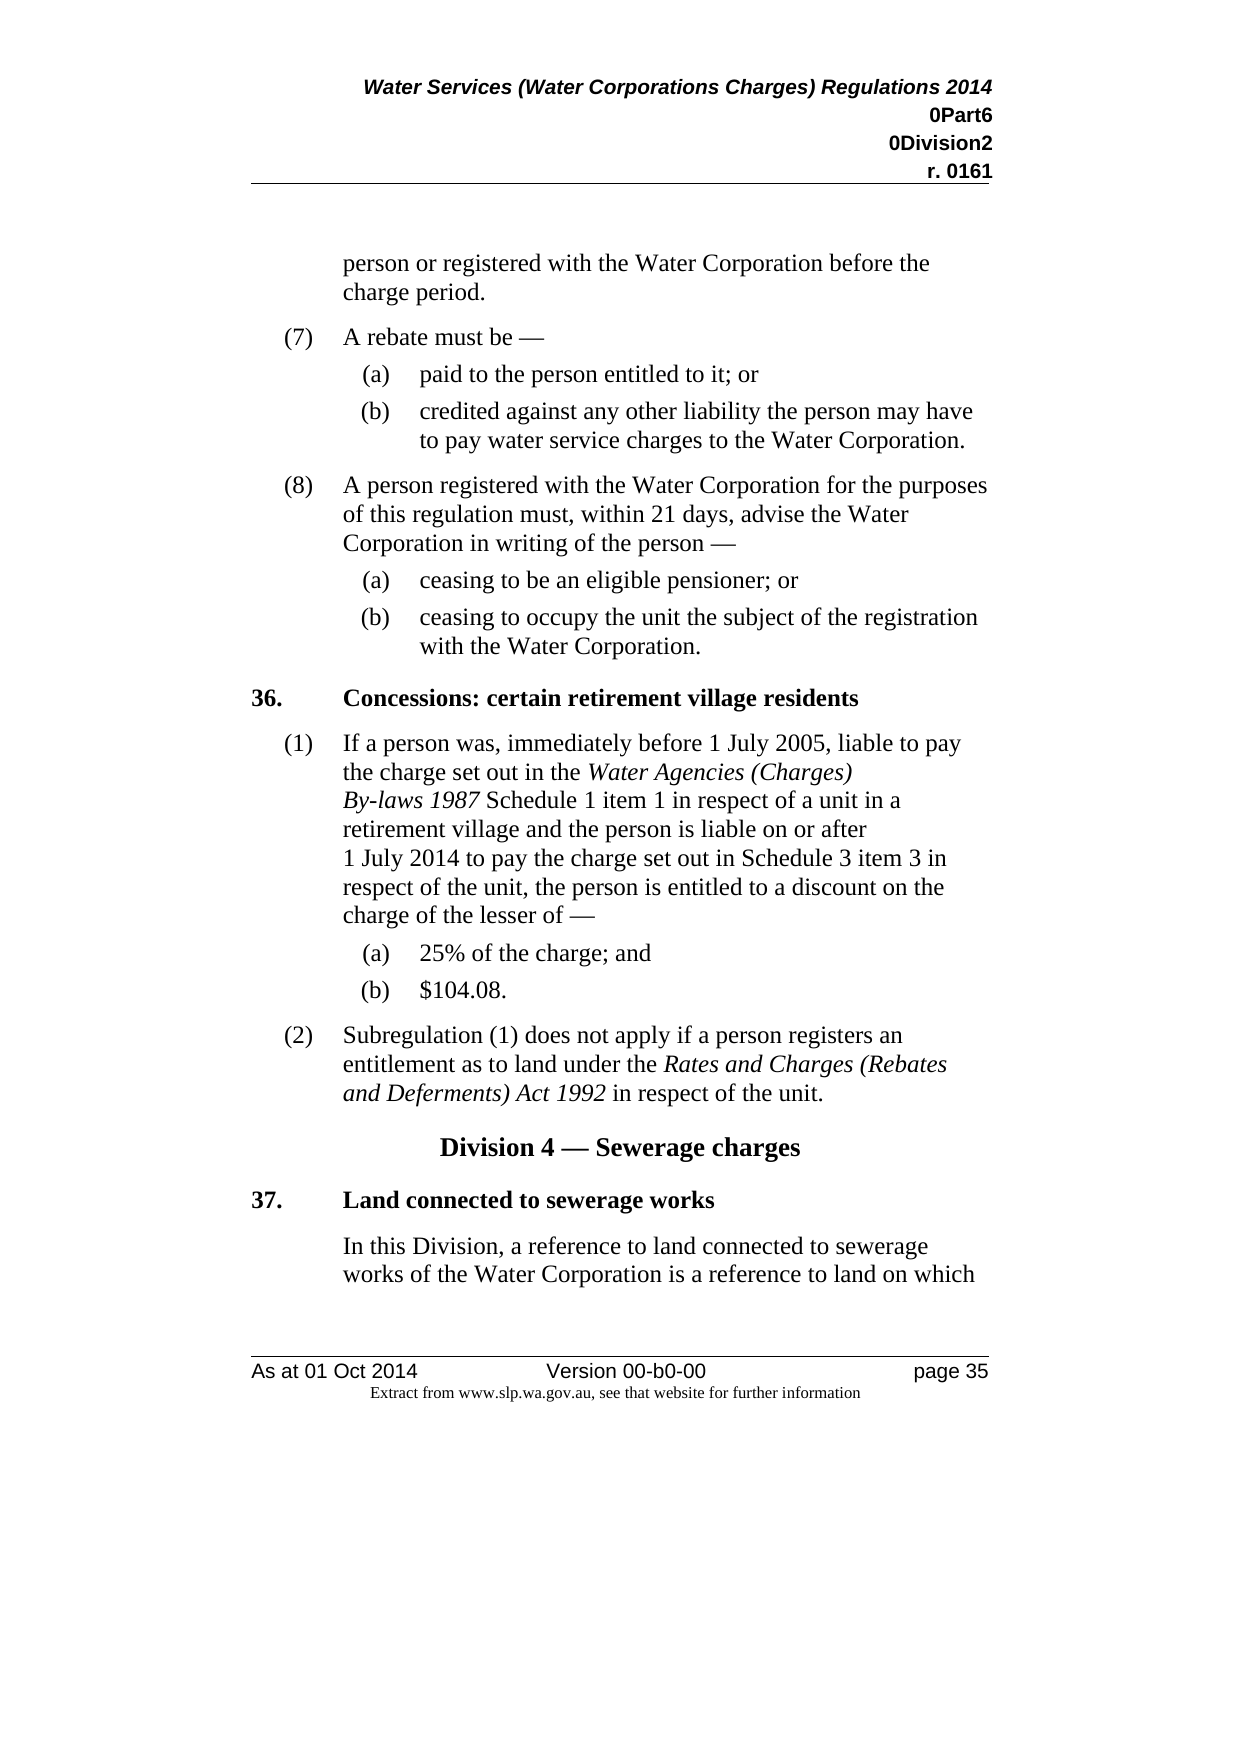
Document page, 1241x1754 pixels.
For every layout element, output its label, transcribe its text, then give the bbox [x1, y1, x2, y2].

text (2) Subregulation (1) does not apply if a person registers an entitlement as to land under the Rates and Charges (Rebates and Deferments) Act 1992 in respect of the unit. [251, 1020, 989, 1106]
text (a) ceasing to be an eligible pensioner; or [251, 565, 989, 594]
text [251, 1231, 989, 1288]
text (a) paid to the person entitled to it; or [251, 359, 989, 388]
subtitle 36. Concessions: certain retirement village residents [251, 683, 989, 711]
text (b) ceasing to occupy the unit the subject of the registration with the Water Corporation. [251, 602, 989, 660]
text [251, 248, 989, 306]
text (8) A person registered with the Water Corporation for the purposes of this regulation must, within 21 days, advise the Water Corporation in writing of the person — [251, 471, 989, 557]
text (a) 25% of the charge; and [251, 938, 989, 966]
text (1) If a person was, immediately before 1 July 2005, liable to pay the charge set out in the Water Agencies (Charges) By-laws 1987 Schedule 1 item 1 in respect of a unit in a retirement village and the person is liable on or after 1 July 2014 to pay the charge set out in Schedule 3 item 3 in respect of the unit, the person is entitled to a discount on the charge of the lesser of — [251, 728, 989, 929]
text (7) A rebate must be — [251, 322, 989, 351]
text (b) credited against any other liability the person may have to pay water service charges to the Water Corporation. [251, 396, 989, 454]
subtitle 37. Land connected to sewerage works [251, 1185, 989, 1214]
text (b) $104.08. [251, 975, 989, 1003]
subtitle Division 4 — Sewerage charges [251, 1131, 989, 1162]
